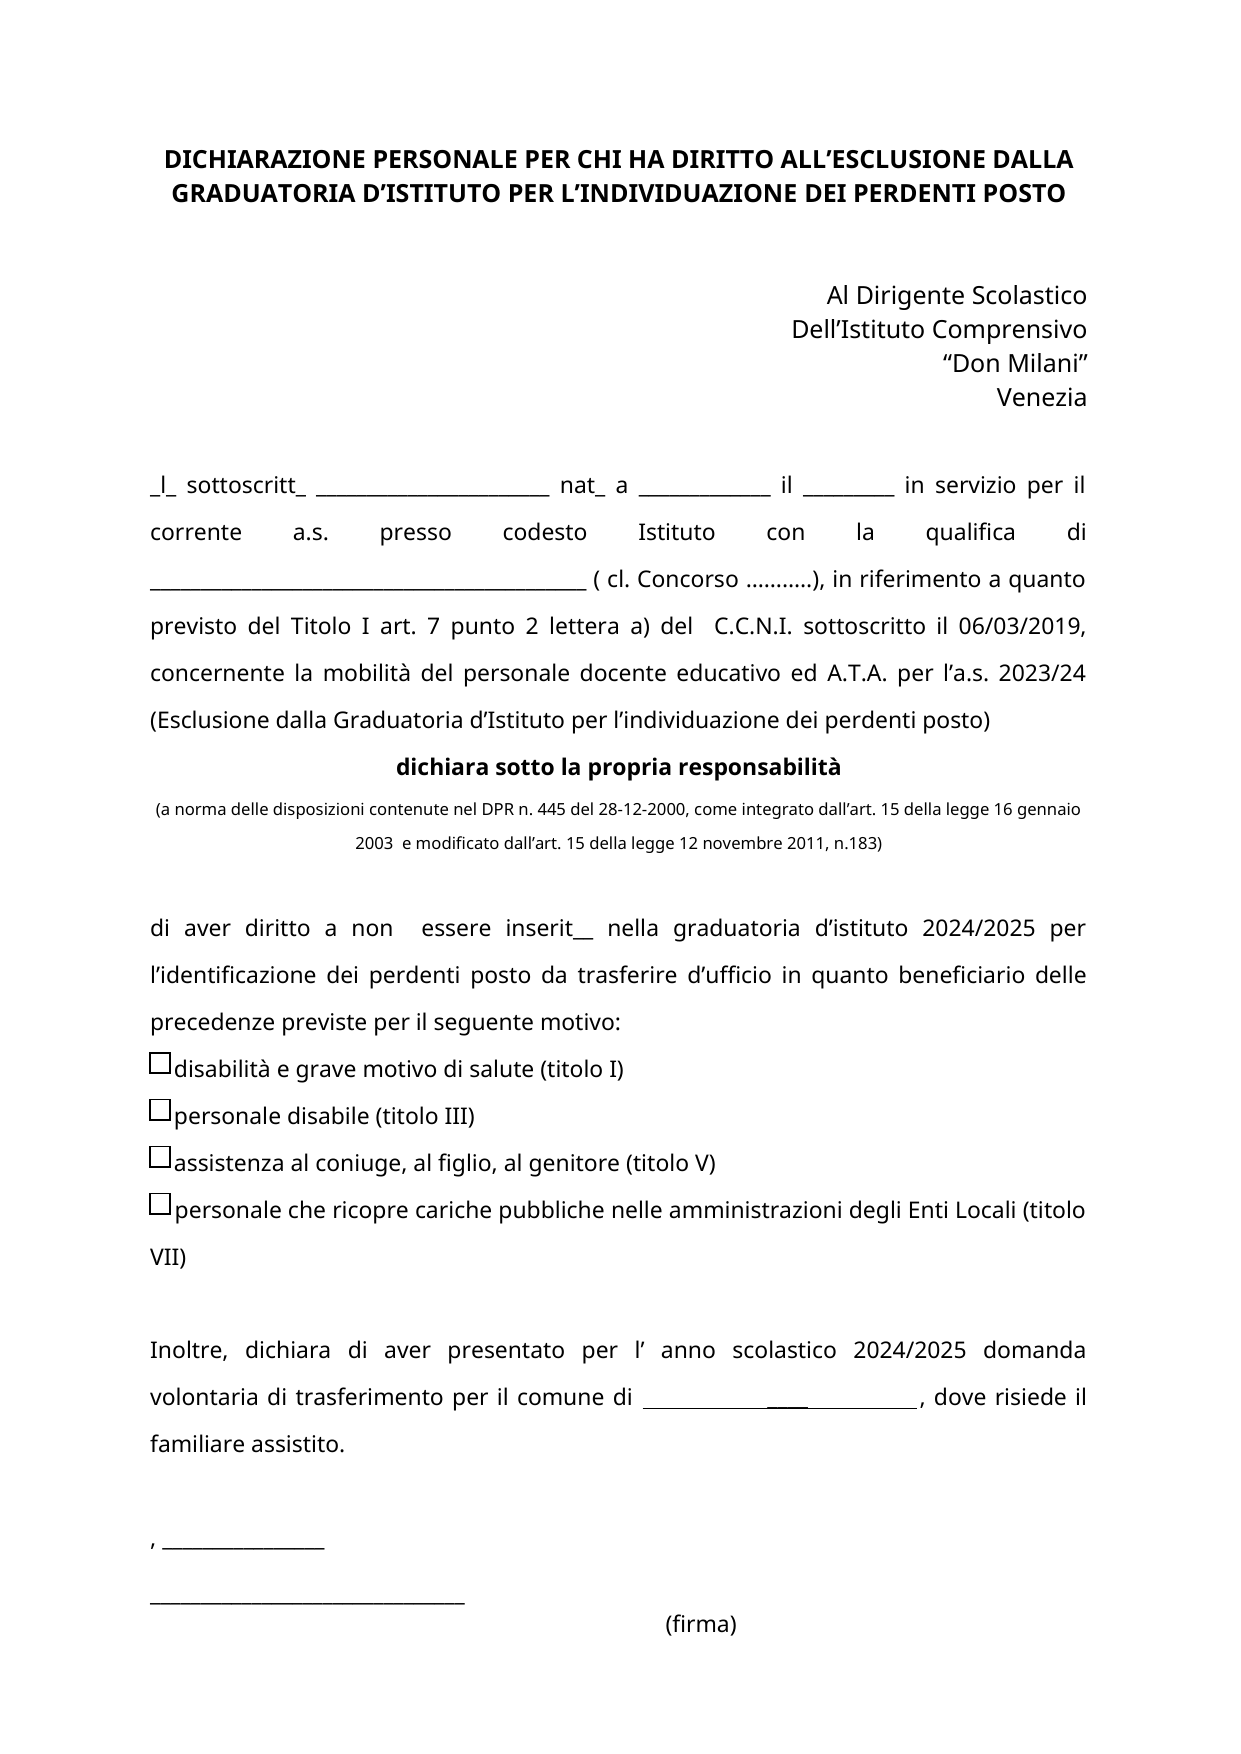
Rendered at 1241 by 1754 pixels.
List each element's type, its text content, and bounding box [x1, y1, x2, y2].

text (a norma delle disposizioni contenute nel DPR n. 445 del 28-12-2000, come integrato dall’art. 15 della legge 16 gennaio 2003 e modificato dall’art. 15 della legge 12 novembre 2011, n.183) [150, 797, 1087, 854]
text dichiara sotto la propria responsabilità [150, 750, 1087, 782]
text DICHIARAZIONE PERSONALE PER CHI HA DIRITTO ALL’ESCLUSIONE DALLA GRADUATORIA D’ISTITUTO PER L’INDIVIDUAZIONE DEI PERDENTI POSTO [150, 141, 1087, 209]
text , ________________ [150, 1522, 1087, 1553]
text (firma) [150, 1608, 1087, 1639]
text _l_ sottoscritt_ _______________________ nat_ a _____________ il _________ in servizio per il corrente a.s. presso codesto Istituto con la qualifica di ___________________________________________ ( cl. Concorso ………..), in riferimento a quanto previsto del Titolo I art. 7 punto 2 lettera a) del C.C.N.I. sottoscritto il 06/03/2019, concernente la mobilità del personale docente educativo ed A.T.A. per l’a.s. 2023/24 (Esclusione dalla Graduatoria d’Istituto per l’individuazione dei perdenti posto) [150, 469, 1087, 735]
text di aver diritto a non essere inserit__ nella graduatoria d’istituto 2024/2025 per l’identificazione dei perdenti posto da trasferire d’ufficio in quanto beneficiario delle precedenze previste per il seguente motivo: [150, 912, 1087, 1037]
text personale che ricopre cariche pubbliche nelle amministrazioni degli Enti Locali (titolo VII) [150, 1193, 1087, 1272]
text _______________________________ [150, 1553, 1087, 1608]
text personale disabile (titolo III) [150, 1100, 1087, 1131]
text disabilità e grave motivo di salute (titolo I) [150, 1053, 1087, 1084]
text Al Dirigente Scolastico [150, 278, 1087, 312]
text Inoltre, dichiara di aver presentato per l’ anno scolastico 2024/2025 domanda volontaria di trasferimento per il comune di ____ , dove risiede il familiare assistito. [150, 1334, 1087, 1459]
text “Don Milani” [150, 346, 1087, 380]
text assistenza al coniuge, al figlio, al genitore (titolo V) [150, 1147, 1087, 1178]
text Dell’Istituto Comprensivo [150, 312, 1087, 346]
text Venezia [150, 380, 1087, 414]
